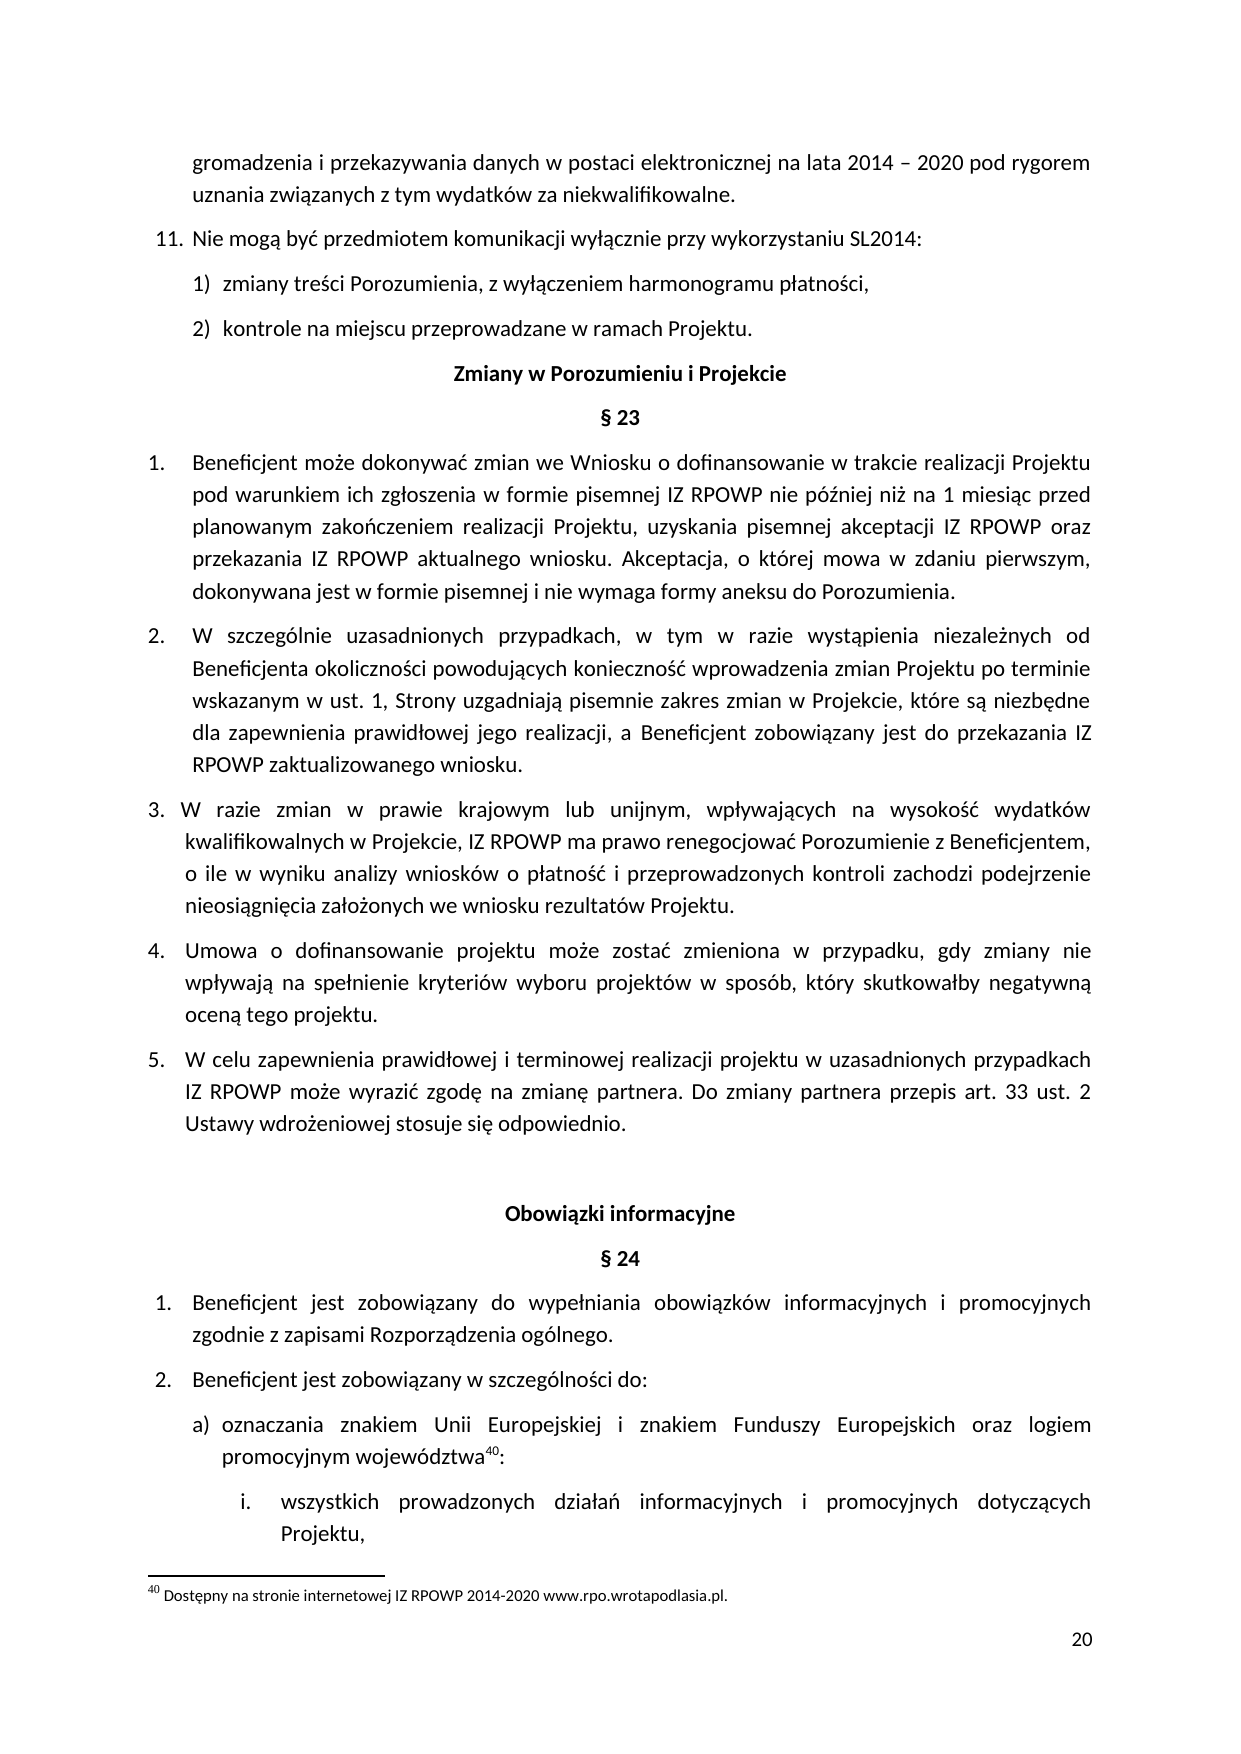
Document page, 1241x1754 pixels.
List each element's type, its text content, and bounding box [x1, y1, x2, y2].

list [155, 148, 1092, 208]
list Nie mogą być przedmiotem komunikacji wyłącznie przy wykorzystaniu SL2014: [155, 224, 1092, 253]
text § 23 [148, 403, 1092, 431]
list Beneficjent jest zobowiązany do wypełniania obowiązków informacyjnych i promocyjnych zgodnie z zapisami Rozporządzenia ogólnego. [154, 1288, 1092, 1348]
list W szczególnie uzasadnionych przypadkach, w tym w razie wystąpienia niezależnych od Beneficjenta okoliczności powodujących konieczność wprowadzenia zmian Projektu po terminie wskazanym w ust. 1, Strony uzgadniają pisemnie zakres zmian w Projekcie, które są niezbędne dla zapewnienia prawidłowej jego realizacji, a Beneficjent zobowiązany jest do przekazania IZ RPOWP zaktualizowanego wniosku. [148, 621, 1092, 778]
text Obowiązki informacyjne [148, 1199, 1092, 1227]
list Beneficjent jest zobowiązany w szczególności do: [154, 1365, 1092, 1393]
list Umowa o dofinansowanie projektu może zostać zmieniona w przypadku, gdy zmiany nie wpływają na spełnienie kryteriów wyboru projektów w sposób, który skutkowałby negatywną oceną tego projektu. [148, 936, 1092, 1028]
list zmiany treści Porozumienia, z wyłączeniem harmonogramu płatności, [192, 269, 1092, 297]
list W celu zapewnienia prawidłowej i terminowej realizacji projektu w uzasadnionych przypadkach IZ RPOWP może wyrazić zgodę na zmianę partnera. Do zmiany partnera przepis art. 33 ust. 2 Ustawy wdrożeniowej stosuje się odpowiednio. [148, 1045, 1092, 1138]
list Beneficjent może dokonywać zmian we Wniosku o dofinansowanie w trakcie realizacji Projektu pod warunkiem ich zgłoszenia w formie pisemnej IZ RPOWP nie później niż na 1 miesiąc przed planowanym zakończeniem realizacji Projektu, uzyskania pisemnej akceptacji IZ RPOWP oraz przekazania IZ RPOWP aktualnego wniosku. Akceptacja, o której mowa w zdaniu pierwszym, dokonywana jest w formie pisemnej i nie wymaga formy aneksu do Porozumienia. [148, 448, 1092, 605]
list oznaczania znakiem Unii Europejskiej i znakiem Funduszy Europejskich oraz logiem promocyjnym województwa: [192, 1410, 1092, 1470]
text § 24 [148, 1244, 1092, 1272]
list kontrole na miejscu przeprowadzane w ramach Projektu. [192, 314, 1092, 342]
text Zmiany w Porozumieniu i Projekcie [148, 359, 1092, 387]
text 3. W razie zmian w prawie krajowym lub unijnym, wpływających na wysokość wydatków kwalifikowalnych w Projekcie, IZ RPOWP ma prawo renegocjować Porozumienie z Beneficjentem, o ile w wyniku analizy wniosków o płatność i przeprowadzonych kontroli zachodzi podejrzenie nieosiągnięcia założonych we wniosku rezultatów Projektu. [148, 795, 1092, 919]
list wszystkich prowadzonych działań informacyjnych i promocyjnych dotyczących Projektu, [251, 1487, 1092, 1547]
